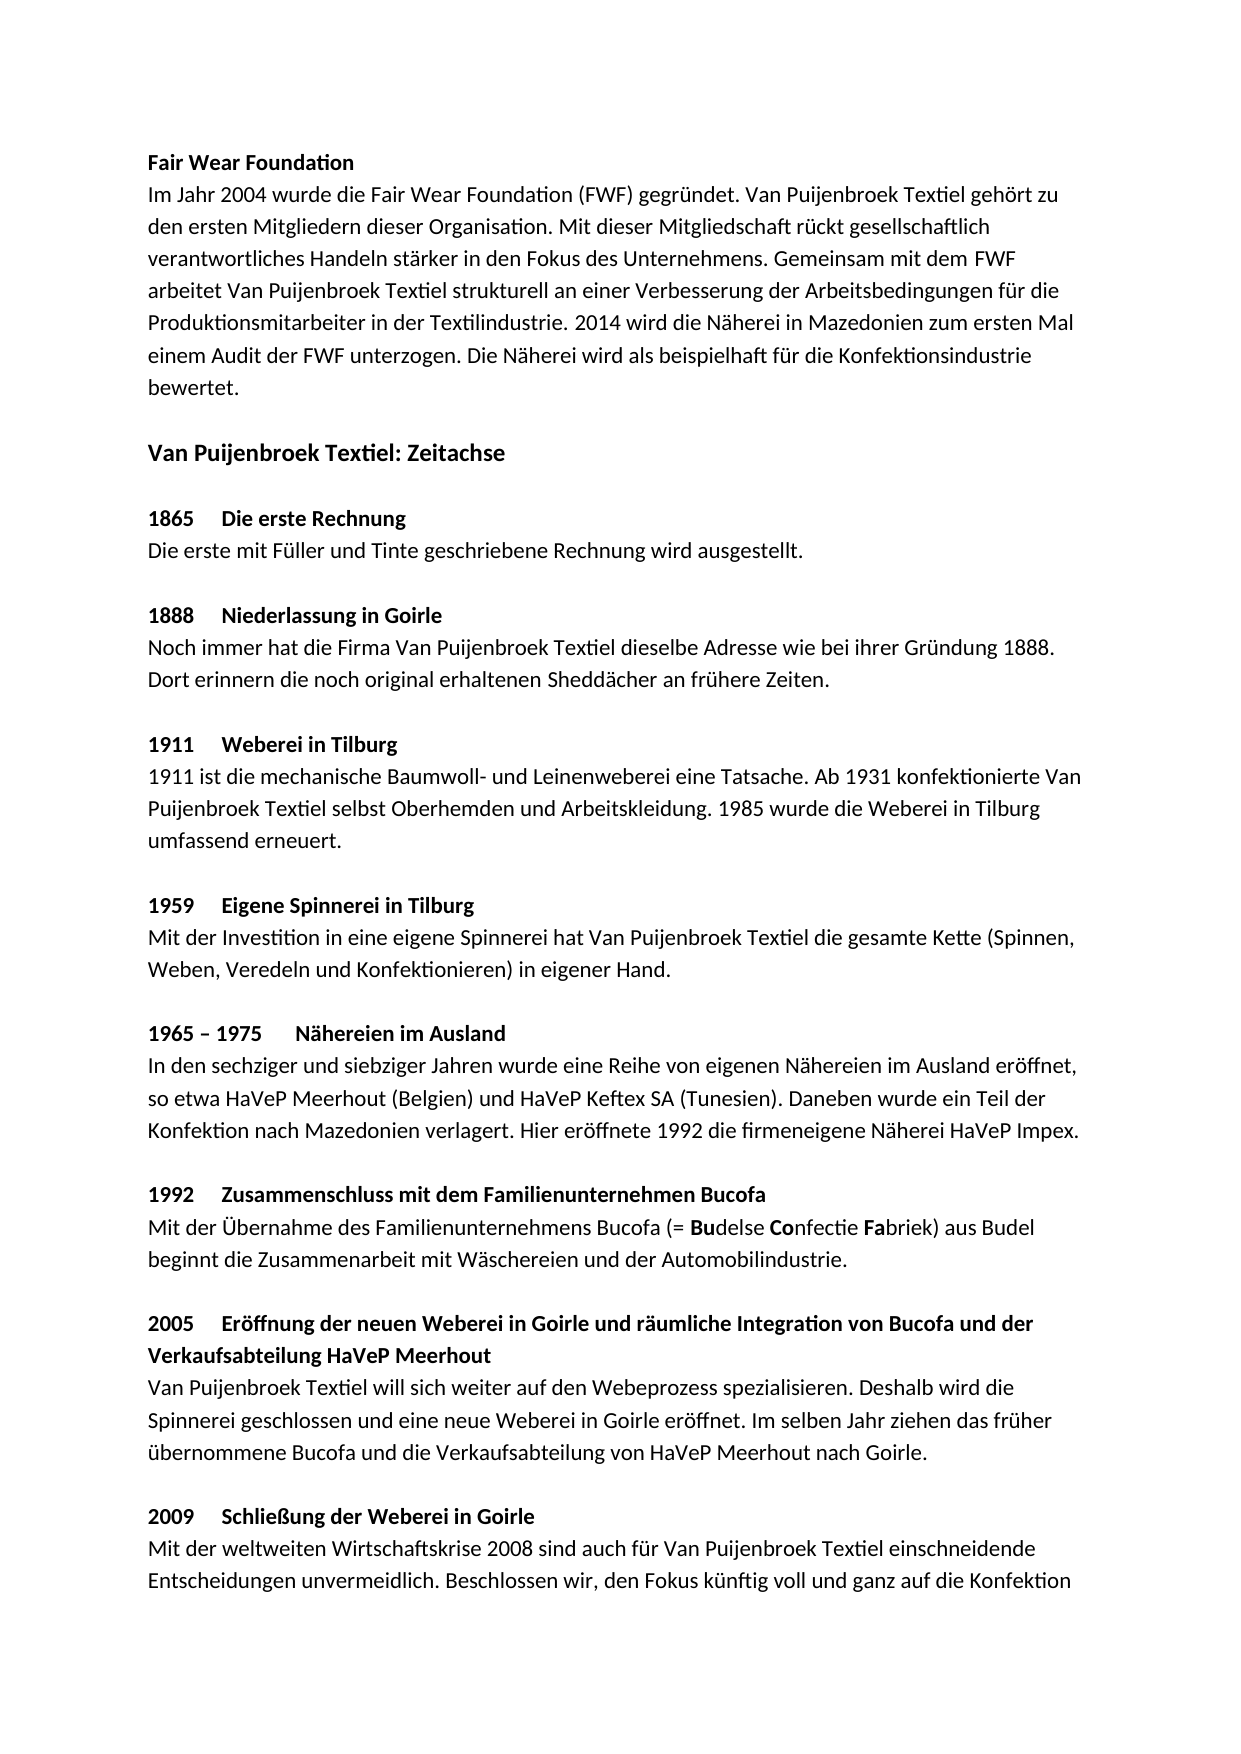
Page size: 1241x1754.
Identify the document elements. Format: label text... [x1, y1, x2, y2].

text In den sechziger und siebziger Jahren wurde eine Reihe von eigenen Nähereien im Ausland eröffnet, so etwa HaVeP Meerhout (Belgien) und HaVeP Keftex SA (Tunesien). Daneben wurde ein Teil der Konfektion nach Mazedonien verlagert. Hier eröffnete 1992 die firmeneigene Näherei HaVeP Impex. [148, 1052, 1093, 1144]
text 2005 Eröffnung der neuen Weberei in Goirle und räumliche Integration von Bucofa und der Verkaufsabteilung HaVeP Meerhout [148, 1309, 1093, 1369]
text Van Puijenbroek Textiel: Zeitachse [148, 437, 1093, 468]
text 1992 Zusammenschluss mit dem Familienunternehmen Bucofa [148, 1180, 1093, 1208]
text Fair Wear Foundation Im Jahr 2004 wurde die Fair Wear Foundation (FWF) gegründet. Van Puijenbroek Textiel gehört zu den ersten Mitgliedern dieser Organisation. Mit dieser Mitgliedschaft rückt gesellschaftlich verantwortliches Handeln stärker in den Fokus des Unternehmens. Gemeinsam mit dem FWF arbeitet Van Puijenbroek Textiel strukturell an einer Verbesserung der Arbeitsbedingungen für die Produktionsmitarbeiter in der Textilindustrie. 2014 wird die Näherei in Mazedonien zum ersten Mal einem Audit der FWF unterzogen. Die Näherei wird als beispielhaft für die Konfektionsindustrie bewertet. [148, 148, 1093, 401]
text Van Puijenbroek Textiel will sich weiter auf den Webeprozess spezialisieren. Deshalb wird die Spinnerei geschlossen und eine neue Weberei in Goirle eröffnet. Im selben Jahr ziehen das früher übernommene Bucofa und die Verkaufsabteilung von HaVeP Meerhout nach Goirle. [148, 1373, 1093, 1466]
text Mit der Übernahme des Familienunternehmens Bucofa (= Budelse Confectie Fabriek) aus Budel beginnt die Zusammenarbeit mit Wäschereien und der Automobilindustrie. [148, 1213, 1093, 1273]
text Die erste mit Füller und Tinte geschriebene Rechnung wird ausgestellt. [148, 537, 1093, 565]
text 2009 Schließung der Weberei in Goirle [148, 1502, 1093, 1530]
text Mit der Investition in eine eigene Spinnerei hat Van Puijenbroek Textiel die gesamte Kette (Spinnen, Weben, Veredeln und Konfektionieren) in eigener Hand. [148, 923, 1093, 983]
text 1959 Eigene Spinnerei in Tilburg [148, 891, 1093, 919]
text 1911 ist die mechanische Baumwoll- und Leinenweberei eine Tatsache. Ab 1931 konfektionierte Van Puijenbroek Textiel selbst Oberhemden und Arbeitskleidung. 1985 wurde die Weberei in Tilburg umfassend erneuert. [148, 762, 1093, 854]
text 1888 Niederlassung in Goirle [148, 601, 1093, 629]
text 1865 Die erste Rechnung [148, 504, 1093, 532]
text Noch immer hat die Firma Van Puijenbroek Textiel dieselbe Adresse wie bei ihrer Gründung 1888. Dort erinnern die noch original erhaltenen Sheddächer an frühere Zeiten. [148, 633, 1093, 693]
text 1911 Weberei in Tilburg [148, 730, 1093, 758]
text 1965 – 1975 Nähereien im Ausland [148, 1019, 1093, 1047]
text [148, 1534, 1093, 1595]
